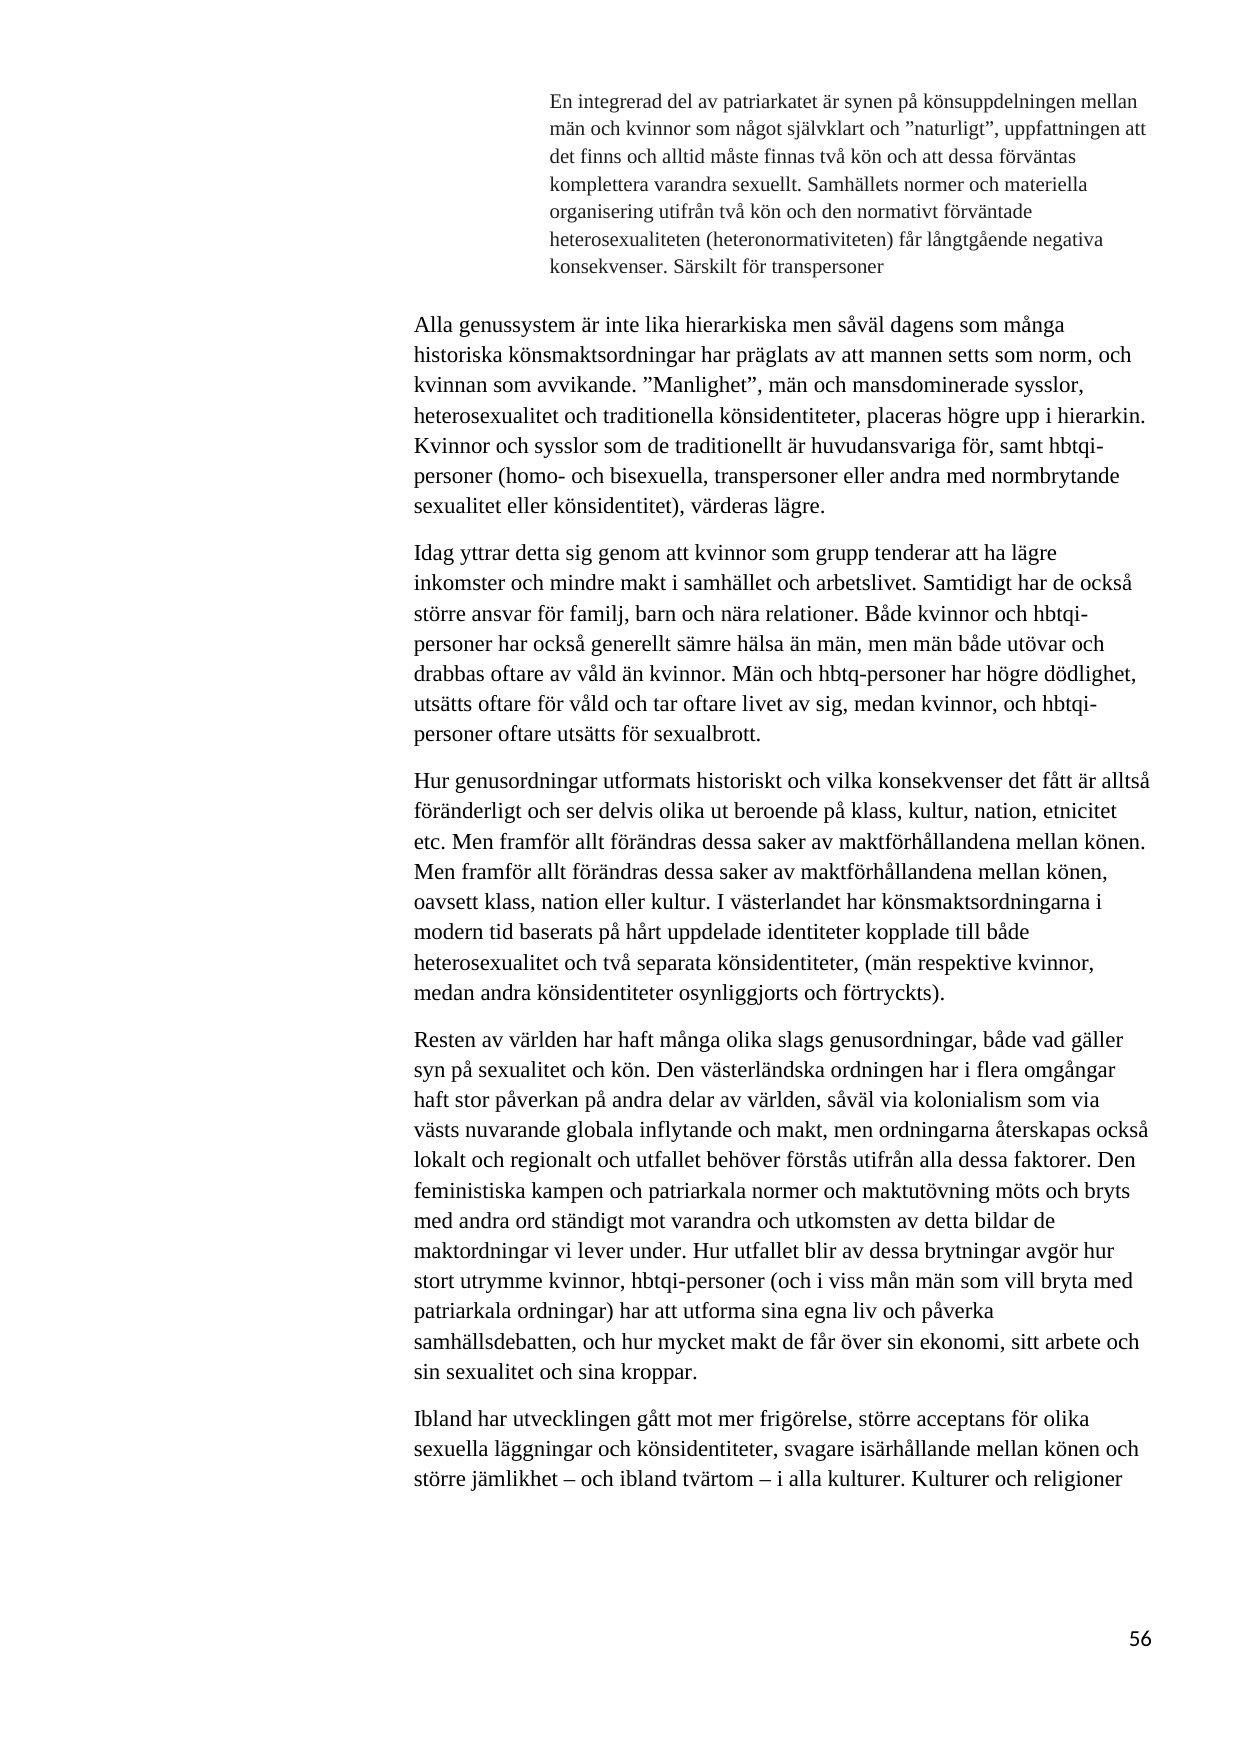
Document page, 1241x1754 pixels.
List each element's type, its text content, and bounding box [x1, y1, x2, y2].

text Resten av världen har haft många olika slags genusordningar, både vad gäller syn på sexualitet och kön. Den västerländska ordningen har i flera omgångar haft stor påverkan på andra delar av världen, såväl via kolonialism som via västs nuvarande globala inflytande och makt, men ordningarna återskapas också lokalt och regionalt och utfallet behöver förstås utifrån alla dessa faktorer. Den feministiska kampen och patriarkala normer och maktutövning möts och bryts med andra ord ständigt mot varandra och utkomsten av detta bildar de maktordningar vi lever under. Hur utfallet blir av dessa brytningar avgör hur stort utrymme kvinnor, hbtqi-personer (och i viss mån män som vill bryta med patriarkala ordningar) har att utforma sina egna liv och påverka samhällsdebatten, och hur mycket makt de får över sin ekonomi, sitt arbete och sin sexualitet och sina kroppar. [413, 1026, 1152, 1384]
text Idag yttrar detta sig genom att kvinnor som grupp tenderar att ha lägre inkomster och mindre makt i samhället och arbetslivet. Samtidigt har de också större ansvar för familj, barn och nära relationer. Både kvinnor och hbtqi-personer har också generellt sämre hälsa än män, men män både utövar och drabbas oftare av våld än kvinnor. Män och hbtq-personer har högre dödlighet, utsätts oftare för våld och tar oftare livet av sig, medan kvinnor, och hbtqi-personer oftare utsätts för sexualbrott. [413, 539, 1152, 747]
text En integrerad del av patriarkatet är synen på könsuppdelningen mellan män och kvinnor som något självklart och ”naturligt”, uppfattningen att det finns och alltid måste finnas två kön och att dessa förväntas komplettera varandra sexuellt. Samhällets normer och materiella organisering utifrån två kön och den normativt förväntade heterosexualiteten (heteronormativiteten) får långtgående negativa konsekvenser. Särskilt för transpersoner [549, 89, 1152, 278]
text Alla genussystem är inte lika hierarkiska men såväl dagens som många historiska könsmaktsordningar har präglats av att mannen setts som norm, och kvinnan som avvikande. ”Manlighet”, män och mansdominerade sysslor, heterosexualitet och traditionella könsidentiteter, placeras högre upp i hierarkin. Kvinnor och sysslor som de traditionellt är huvudansvariga för, samt hbtqi-personer (homo- och bisexuella, transpersoner eller andra med normbrytande sexualitet eller könsidentitet), värderas lägre. [413, 311, 1152, 519]
text Hur genusordningar utformats historiskt och vilka konsekvenser det fått är alltså föränderligt och ser delvis olika ut beroende på klass, kultur, nation, etnicitet etc. Men framför allt förändras dessa saker av maktförhållandena mellan könen. Men framför allt förändras dessa saker av maktförhållandena mellan könen, oavsett klass, nation eller kultur. I västerlandet har könsmaktsordningarna i modern tid baserats på hårt uppdelade identiteter kopplade till både heterosexualitet och två separata könsidentiteter, (män respektive kvinnor, medan andra könsidentiteter osynliggjorts och förtryckts). [413, 767, 1152, 1005]
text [413, 1405, 1152, 1492]
